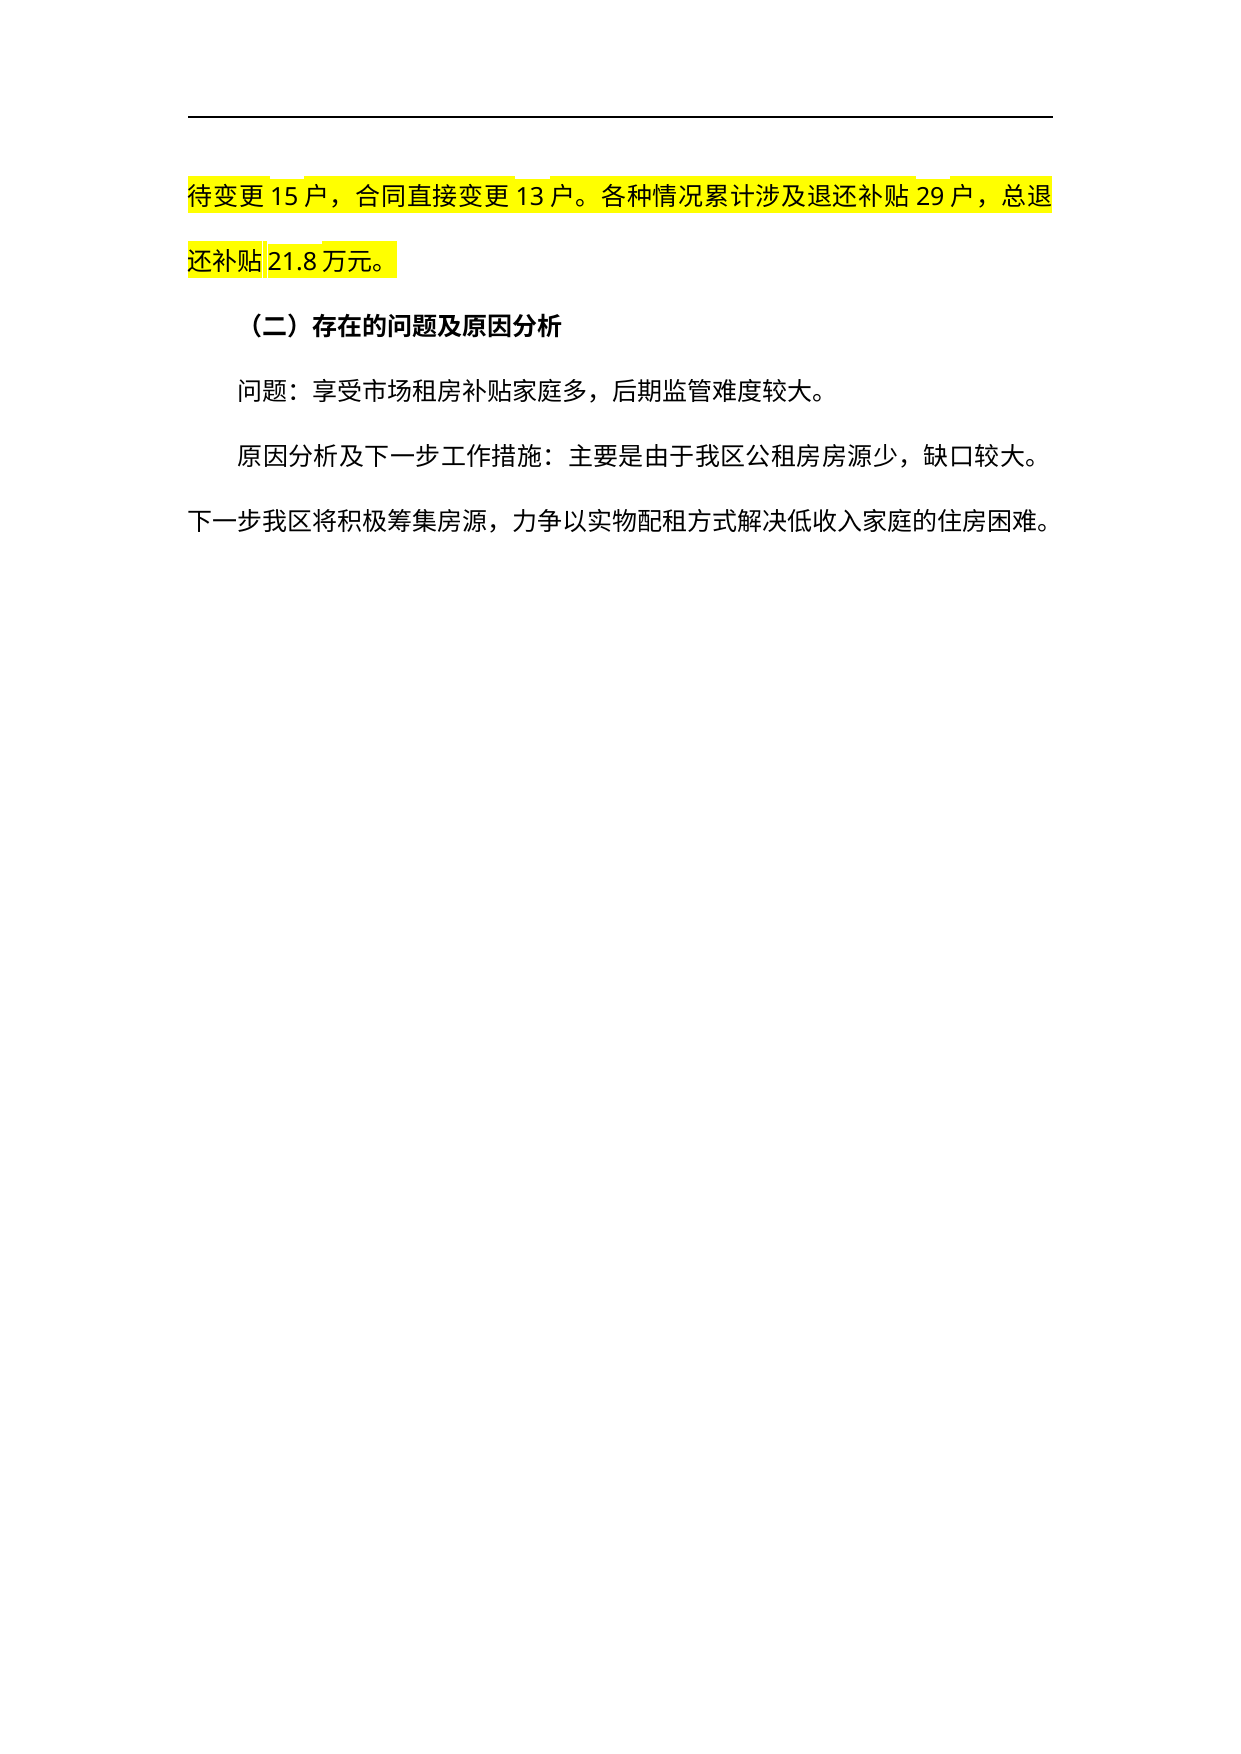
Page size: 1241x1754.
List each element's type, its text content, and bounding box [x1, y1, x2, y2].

text 问题：享受市场租房补贴家庭多，后期监管难度较大。 [187, 357, 1053, 422]
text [187, 162, 1053, 292]
text 原因分析及下一步工作措施：主要是由于我区公租房房源少，缺口较大。下一步我区将积极筹集房源，力争以实物配租方式解决低收入家庭的住房困难。 [187, 422, 1053, 552]
subtitle 存在的问题及原因分析 [187, 292, 1053, 357]
